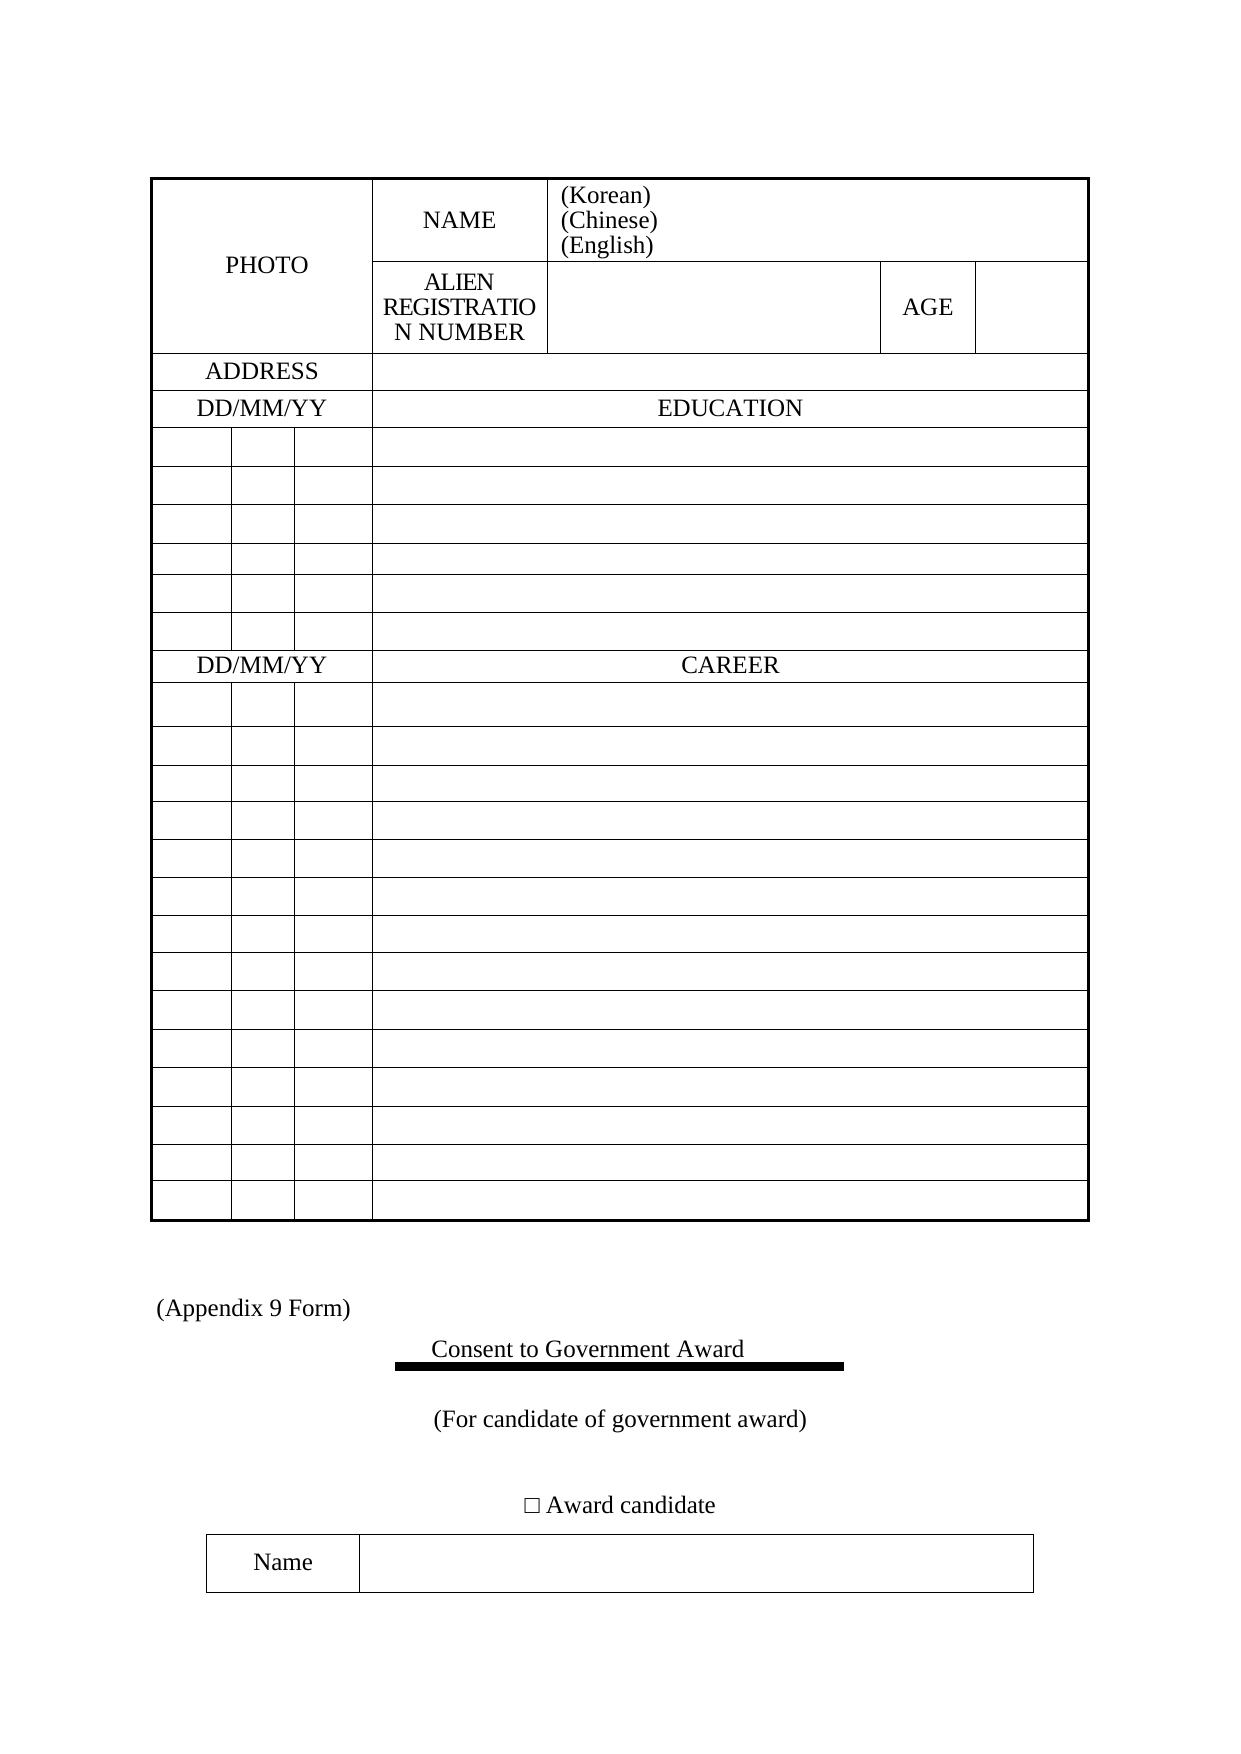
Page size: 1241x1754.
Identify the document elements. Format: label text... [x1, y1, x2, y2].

table_cell [232, 916, 294, 952]
table_cell [153, 802, 231, 839]
table_cell [295, 544, 372, 574]
table_cell [295, 505, 372, 543]
table_cell ADDRESS [153, 354, 372, 390]
table_cell [373, 683, 1087, 726]
table_cell [232, 802, 294, 839]
table_cell [548, 262, 880, 353]
table_cell [295, 467, 372, 504]
table_cell [295, 1145, 372, 1180]
table_cell [373, 802, 1087, 839]
table_cell [153, 467, 231, 504]
table_cell [295, 991, 372, 1029]
table_cell [232, 544, 294, 574]
table_cell [232, 467, 294, 504]
table_header (Korean) (Chinese) (English) [548, 180, 1087, 261]
table_cell [373, 544, 1087, 574]
table_cell [295, 878, 372, 915]
table_cell [153, 1030, 231, 1067]
table_cell [373, 1107, 1087, 1143]
table_cell [232, 727, 294, 764]
table_cell [153, 428, 231, 466]
table_cell [153, 878, 231, 915]
table_cell [373, 991, 1087, 1029]
table_cell [232, 683, 294, 726]
table_cell [373, 1181, 1087, 1219]
table_cell [232, 505, 294, 543]
table_cell [232, 1107, 294, 1143]
table_cell [373, 428, 1087, 466]
table_cell [295, 727, 372, 764]
table_cell ALIEN REGISTRATION NUMBER [373, 262, 547, 353]
table_cell [153, 727, 231, 764]
table_cell [976, 262, 1087, 353]
table_cell [373, 1145, 1087, 1180]
table_cell [373, 766, 1087, 801]
table_cell [153, 1181, 231, 1219]
table_cell [232, 953, 294, 990]
text Consent to Government Award [87, 1339, 1088, 1362]
text □ Award candidate [150, 1491, 1090, 1519]
table_cell [373, 575, 1087, 612]
table_cell [373, 840, 1087, 877]
table_cell [153, 991, 231, 1029]
text (Appendix 9 Form) [150, 1293, 1090, 1322]
table_cell [153, 1068, 231, 1106]
table_cell [295, 840, 372, 877]
table_cell [373, 1030, 1087, 1067]
table_cell [295, 683, 372, 726]
table_cell [232, 991, 294, 1029]
table_cell [153, 766, 231, 801]
table_header Name [207, 1535, 359, 1592]
table_cell [295, 802, 372, 839]
table_header PHOTO [153, 180, 372, 353]
table_cell [232, 840, 294, 877]
table_cell [232, 1181, 294, 1219]
text (For candidate of government award) [150, 1404, 1090, 1433]
table_cell [153, 1145, 231, 1180]
table_cell [373, 354, 1087, 390]
table_cell [373, 505, 1087, 543]
table_cell [232, 613, 294, 650]
table_cell [232, 575, 294, 612]
table_cell DD/MM/YY [153, 651, 372, 682]
table_cell [373, 613, 1087, 650]
table_cell [232, 766, 294, 801]
table_cell [295, 1107, 372, 1143]
table_cell CAREER [373, 651, 1087, 682]
table_cell [295, 1068, 372, 1106]
table_cell [373, 953, 1087, 990]
table_cell [232, 878, 294, 915]
table_cell [232, 1068, 294, 1106]
table_cell [295, 575, 372, 612]
table_cell [295, 953, 372, 990]
table_header [360, 1535, 1033, 1592]
table_cell [295, 1030, 372, 1067]
table_cell AGE [881, 262, 975, 353]
table_cell [153, 613, 231, 650]
table_header NAME [373, 180, 547, 261]
table_cell [295, 766, 372, 801]
table_cell [153, 505, 231, 543]
table_cell [153, 544, 231, 574]
table_cell [153, 683, 231, 726]
table_cell [153, 953, 231, 990]
table_cell [295, 428, 372, 466]
table_cell [232, 1030, 294, 1067]
table_cell [153, 840, 231, 877]
table_cell [295, 1181, 372, 1219]
table_cell DD/MM/YY [153, 391, 372, 427]
table_cell EDUCATION [373, 391, 1087, 427]
table_cell [153, 575, 231, 612]
table_cell [153, 916, 231, 952]
table_cell [373, 727, 1087, 764]
table_cell [232, 428, 294, 466]
table_cell [295, 613, 372, 650]
table_cell [153, 1107, 231, 1143]
table_cell [373, 1068, 1087, 1106]
table_cell [232, 1145, 294, 1180]
table_cell [373, 467, 1087, 504]
table_cell [295, 916, 372, 952]
table_cell [373, 916, 1087, 952]
table_cell [373, 878, 1087, 915]
